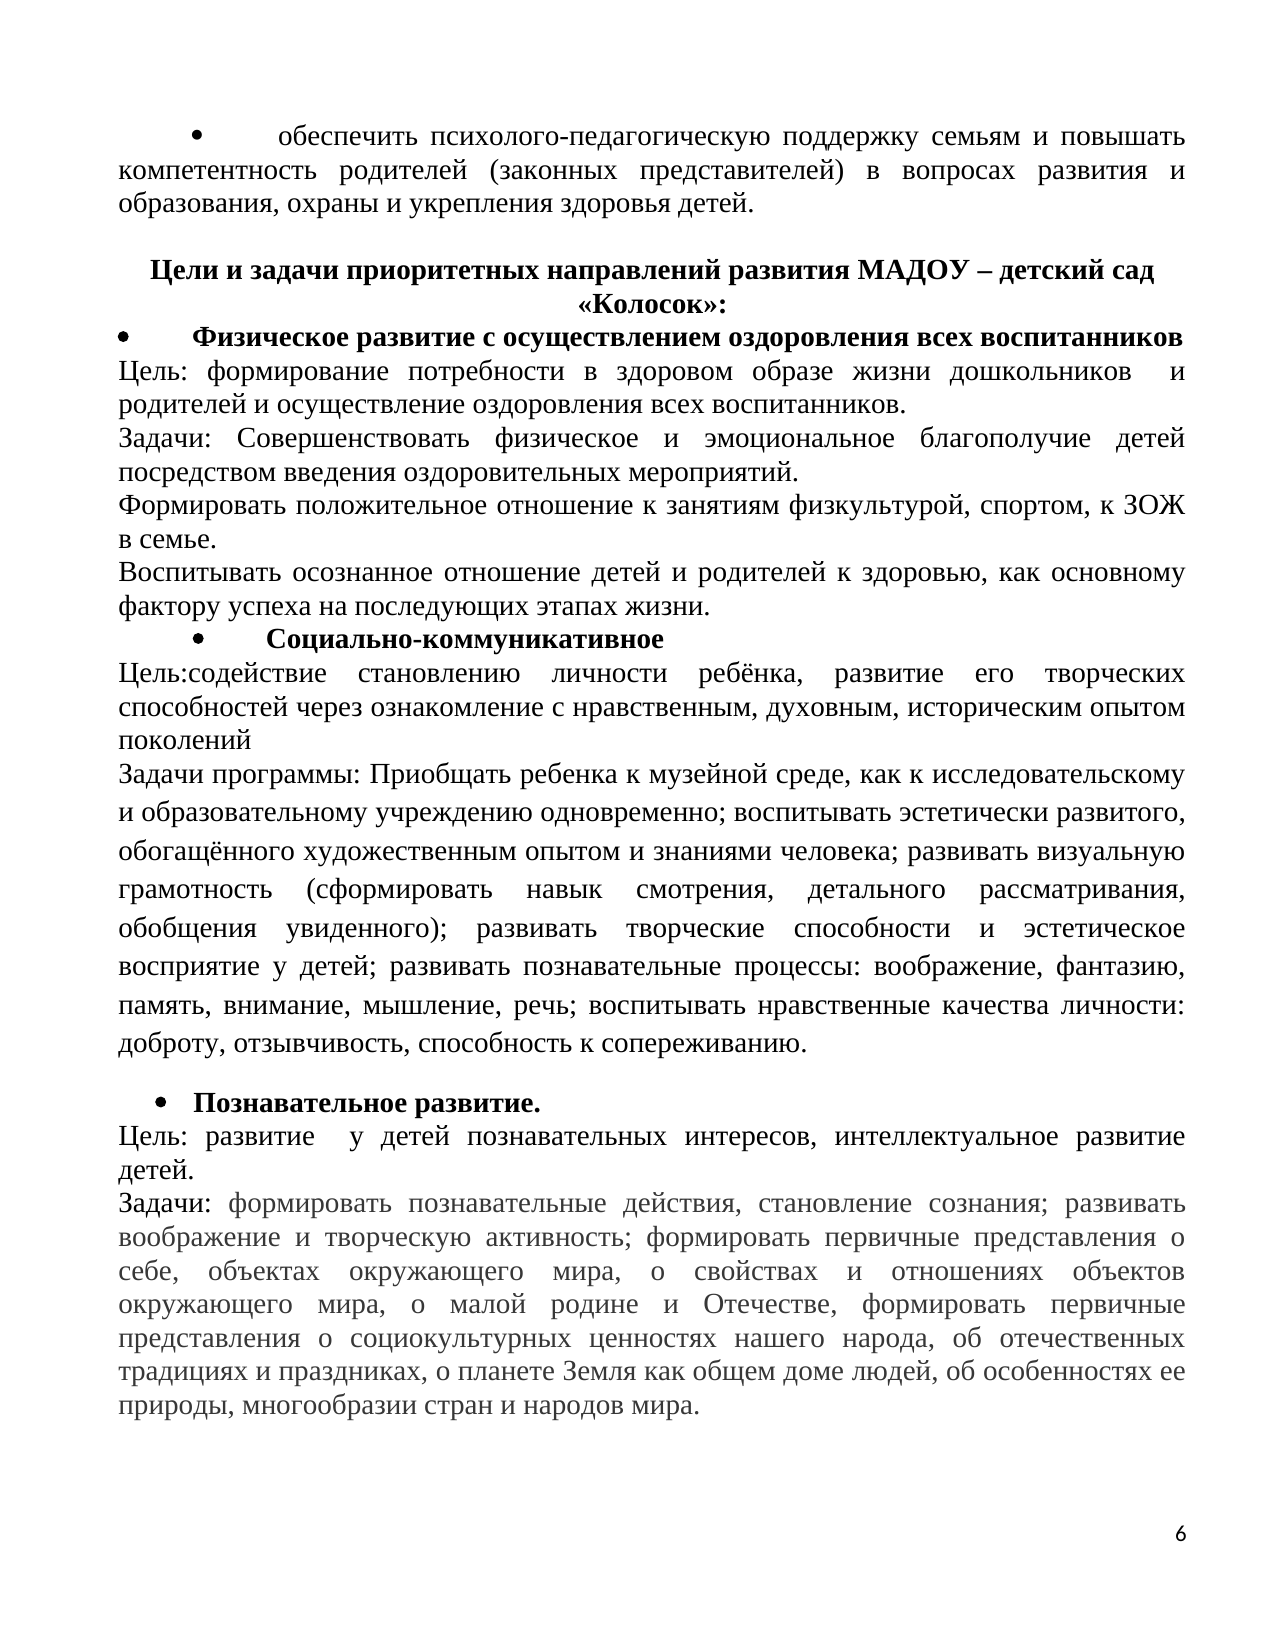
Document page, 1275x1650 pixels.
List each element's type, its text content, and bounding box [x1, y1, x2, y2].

text Цель: развитие у детей познавательных интересов, интеллектуальное развитие детей. [118, 1118, 1186, 1186]
text Задачи: формировать познавательные действия, становление сознания; развивать воображение и творческую активность; формировать первичные представления о себе, объектах окружающего мира, о свойствах и отношениях объектов окружающего мира, о малой родине и Отечестве, формировать первичные представления о социокультурных ценностях нашего народа, об отечественных традициях и праздниках, о планете Земля как общем доме людей, об особенностях ее природы, многообразии стран и народов мира. [118, 1186, 1186, 1420]
list обеспечить психолого-педагогическую поддержку семьям и повышать компетентность родителей (законных представителей) в вопросах развития и образования, охраны и укрепления здоровья детей. [118, 118, 1186, 219]
text Цель:содействие становлению личности ребёнка, развитие его творческих способностей через ознакомление с нравственным, духовным, историческим опытом поколений [118, 655, 1186, 756]
text Цель: формирование потребности в здоровом образе жизни дошкольников и родителей и осуществление оздоровления всех воспитанников. [118, 353, 1186, 420]
text Задачи программы: Приобщать ребенка к музейной среде, как к исследовательскому и образовательному учреждению одновременно; воспитывать эстетически развитого, обогащённого художественным опытом и знаниями человека; развивать визуальную грамотность (сформировать навык смотрения, детального рассматривания, обобщения увиденного); развивать творческие способности и эстетическое восприятие у детей; развивать познавательные процессы: воображение, фантазию, память, внимание, мышление, речь; воспитывать нравственные качества личности: доброту, отзывчивость, способность к сопереживанию. [118, 756, 1186, 1059]
list Физическое развитие с осуществлением оздоровления всех воспитанников [118, 319, 1186, 353]
text Формировать положительное отношение к занятиям физкультурой, спортом, к ЗОЖ в семье. [118, 487, 1186, 554]
list Познавательное развитие. [156, 1085, 1186, 1118]
text Цели и задачи приоритетных направлений развития МАДОУ – детский сад «Колосок»: [118, 252, 1186, 319]
text Задачи: Совершенствовать физическое и эмоциональное благополучие детей посредством введения оздоровительных мероприятий. [118, 420, 1186, 487]
list Социально-коммуникативное [193, 621, 1186, 655]
text Воспитывать осознанное отношение детей и родителей к здоровью, как основному фактору успеха на последующих этапах жизни. [118, 554, 1186, 621]
